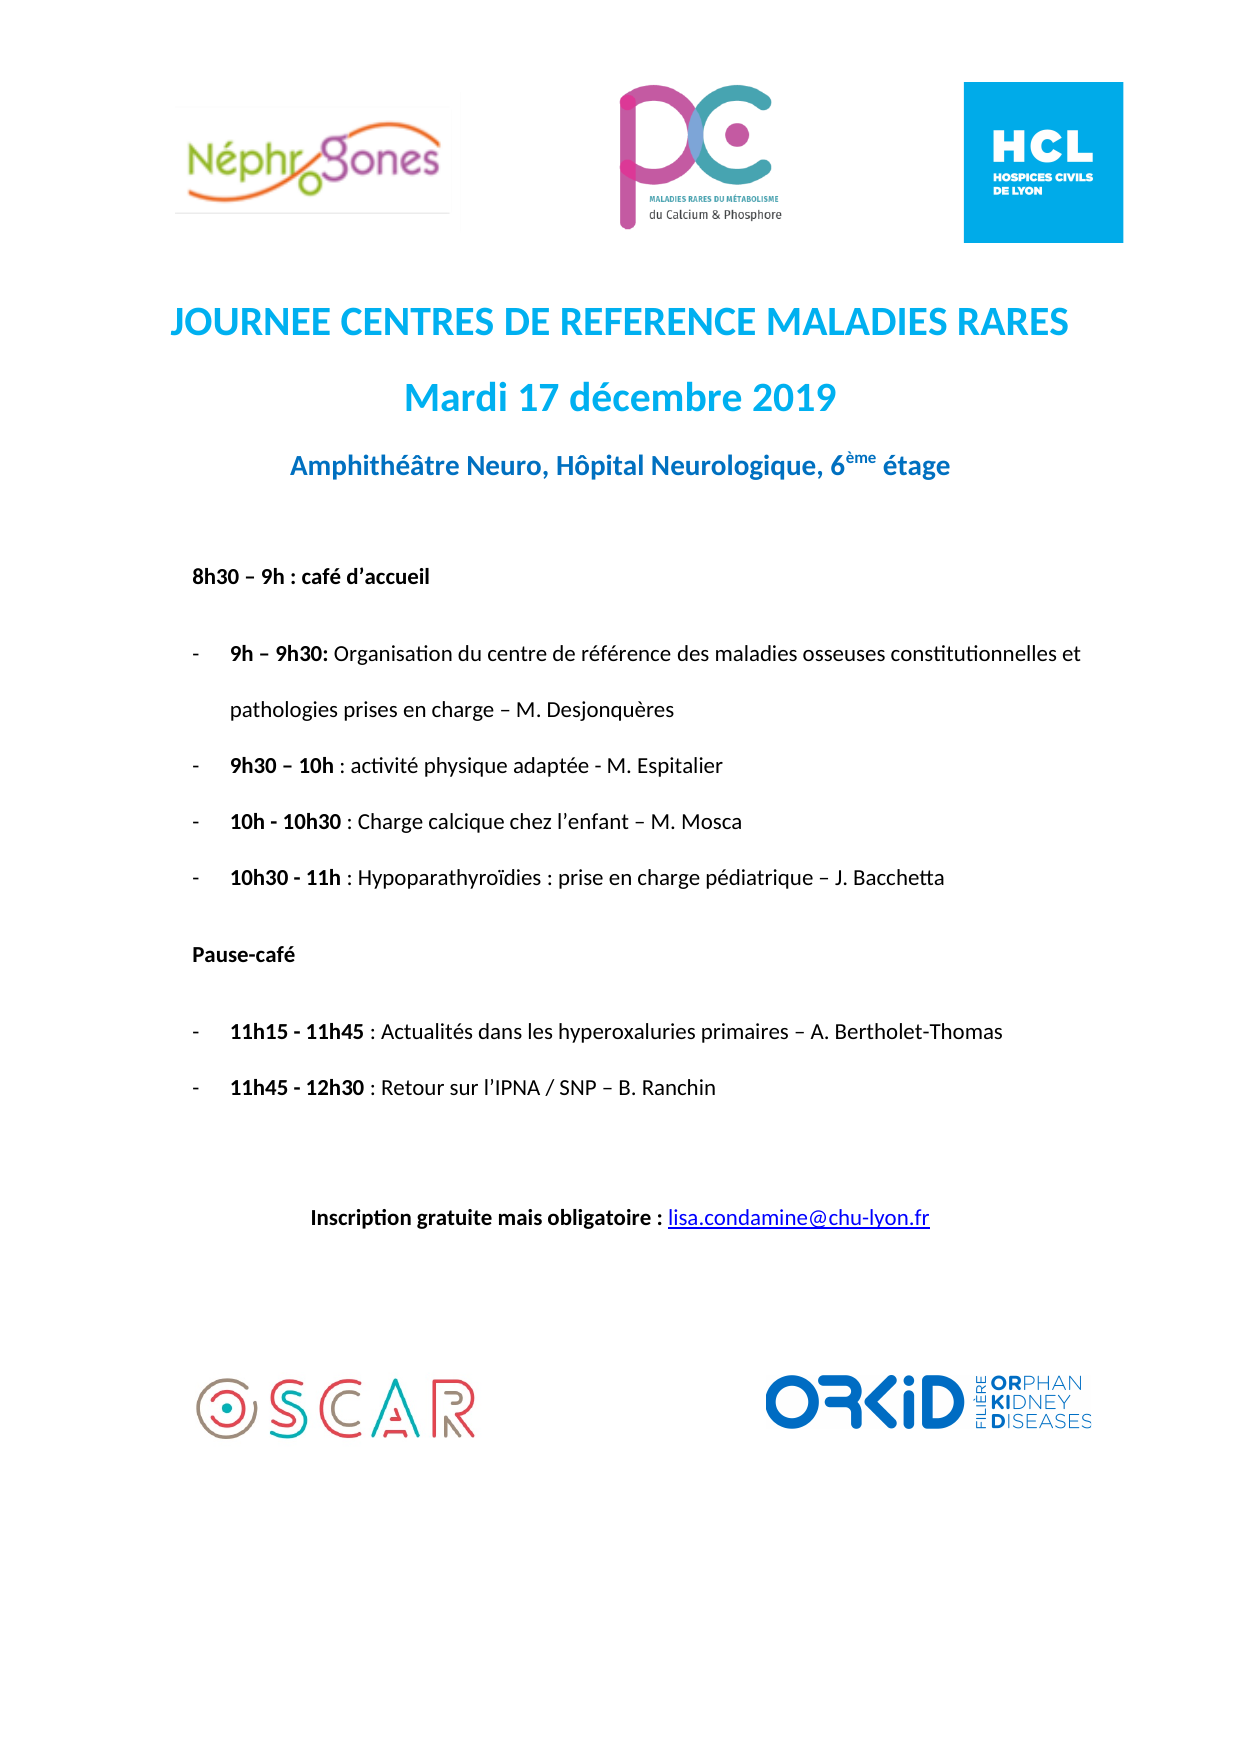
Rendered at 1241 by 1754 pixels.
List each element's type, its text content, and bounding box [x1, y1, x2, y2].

list 11h45 - 12h30 : Retour sur l’IPNA / SNP – B. Ranchin [192, 1073, 1093, 1101]
text 8h30 – 9h : café d’accueil [148, 562, 1093, 590]
list 10h30 - 11h : Hypoparathyroïdies : prise en charge pédiatrique – J. Bacchetta [192, 863, 1093, 891]
picture [994, 174, 1007, 181]
picture [1033, 174, 1051, 181]
picture [1068, 131, 1092, 161]
text Pause-café [192, 940, 1093, 968]
list 11h15 - 11h45 : Actualités dans les hyperoxaluries primaires – A. Bertholet-Thomas [192, 1017, 1093, 1045]
picture [766, 1375, 1092, 1429]
picture [184, 1351, 494, 1465]
text Inscription gratuite mais obligatoire : lisa.condamine@chu-lyon.fr [148, 1203, 1093, 1231]
text JOURNEE CENTRES DE REFERENCE MALADIES RARES [148, 201, 1093, 346]
picture [1031, 130, 1061, 162]
picture [1019, 187, 1041, 194]
picture [994, 131, 1024, 161]
picture [1061, 174, 1085, 181]
picture [994, 187, 1008, 194]
text Mardi 17 décembre 2019 [148, 371, 1093, 422]
picture [1005, 174, 1035, 181]
list 9h30 – 10h : activité physique adaptée - M. Espitalier [192, 751, 1093, 779]
text Amphithéâtre Neuro, Hôpital Neurologique, 6ème étage [148, 447, 1093, 483]
list 9h – 9h30: Organisation du centre de référence des maladies osseuses constitutionnelles et pathologies prises en charge – M. Desjonquères [192, 639, 1093, 723]
picture [175, 92, 463, 233]
picture [595, 74, 799, 245]
list 10h - 10h30 : Charge calcique chez l’enfant – M. Mosca [192, 807, 1093, 835]
